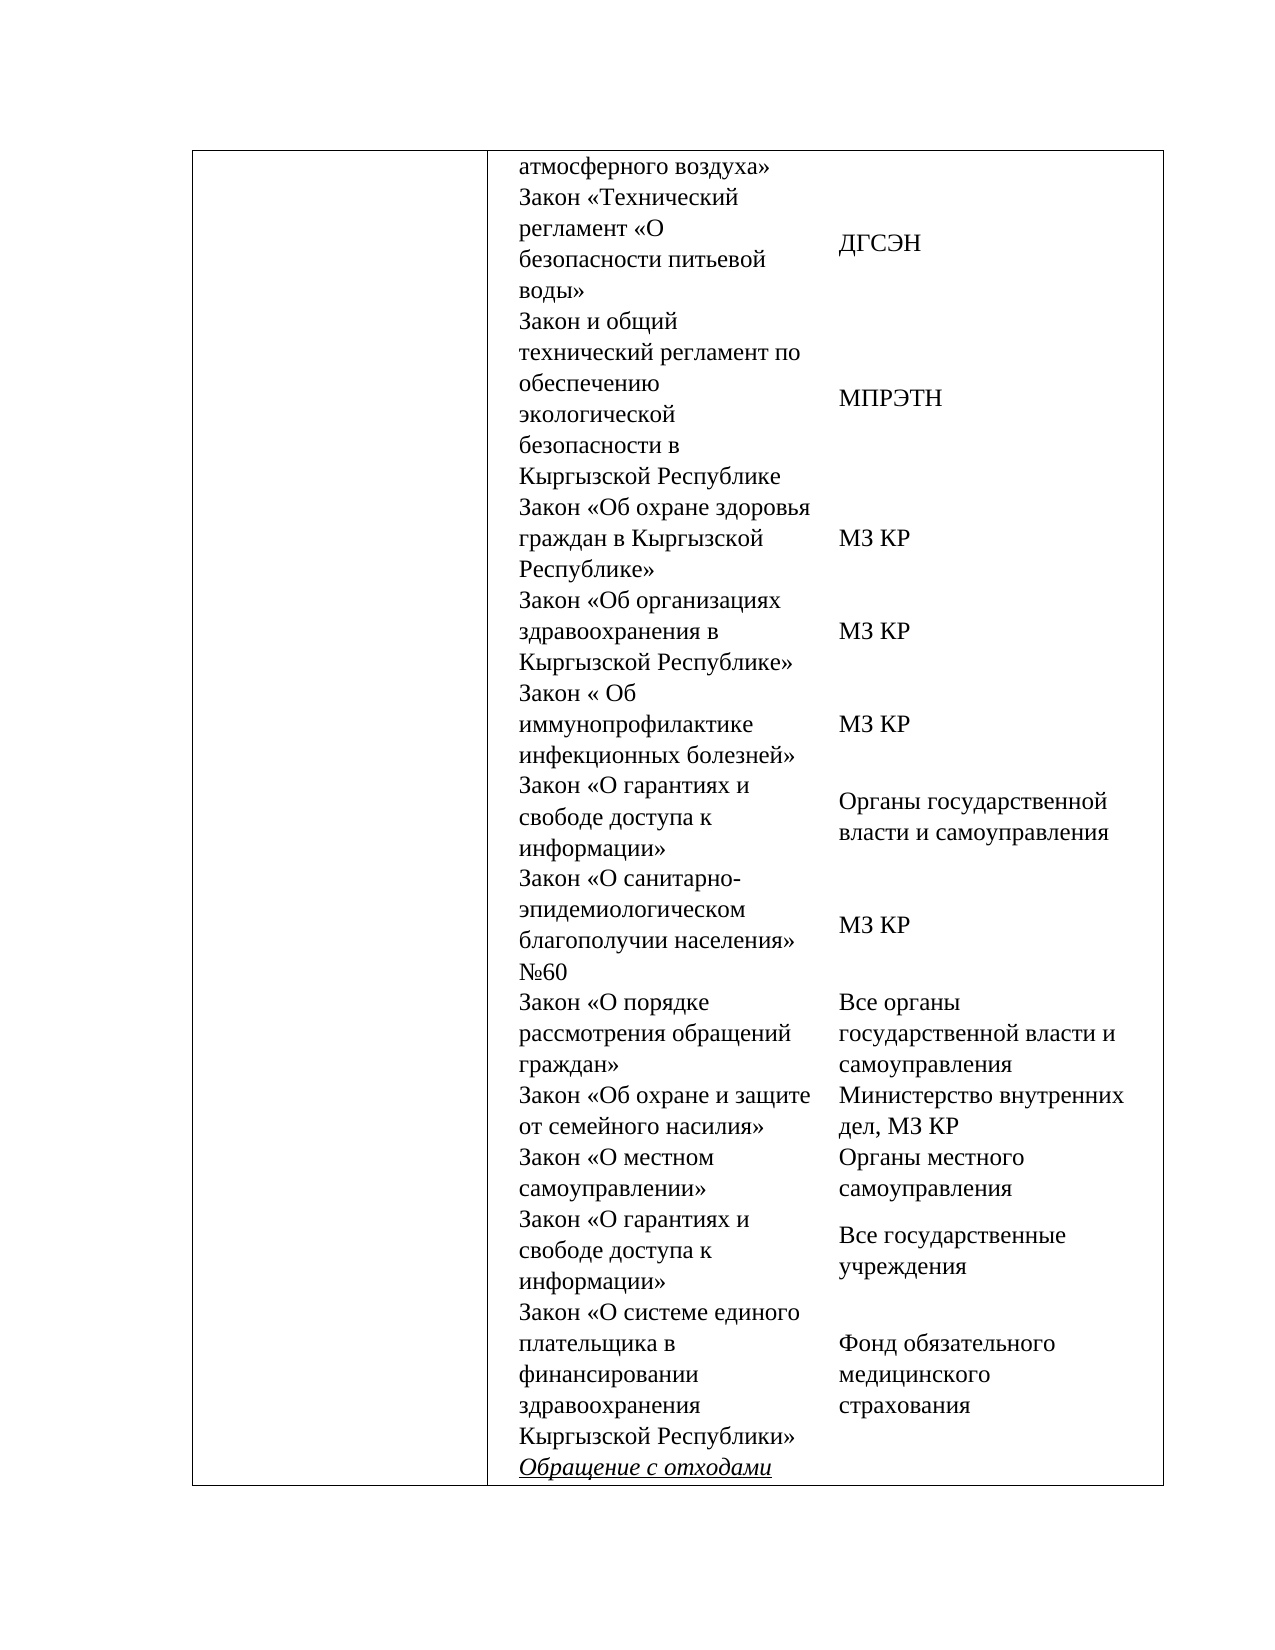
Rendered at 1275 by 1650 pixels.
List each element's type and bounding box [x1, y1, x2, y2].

table_cell [488, 151, 1163, 1485]
table_cell [193, 151, 487, 1485]
